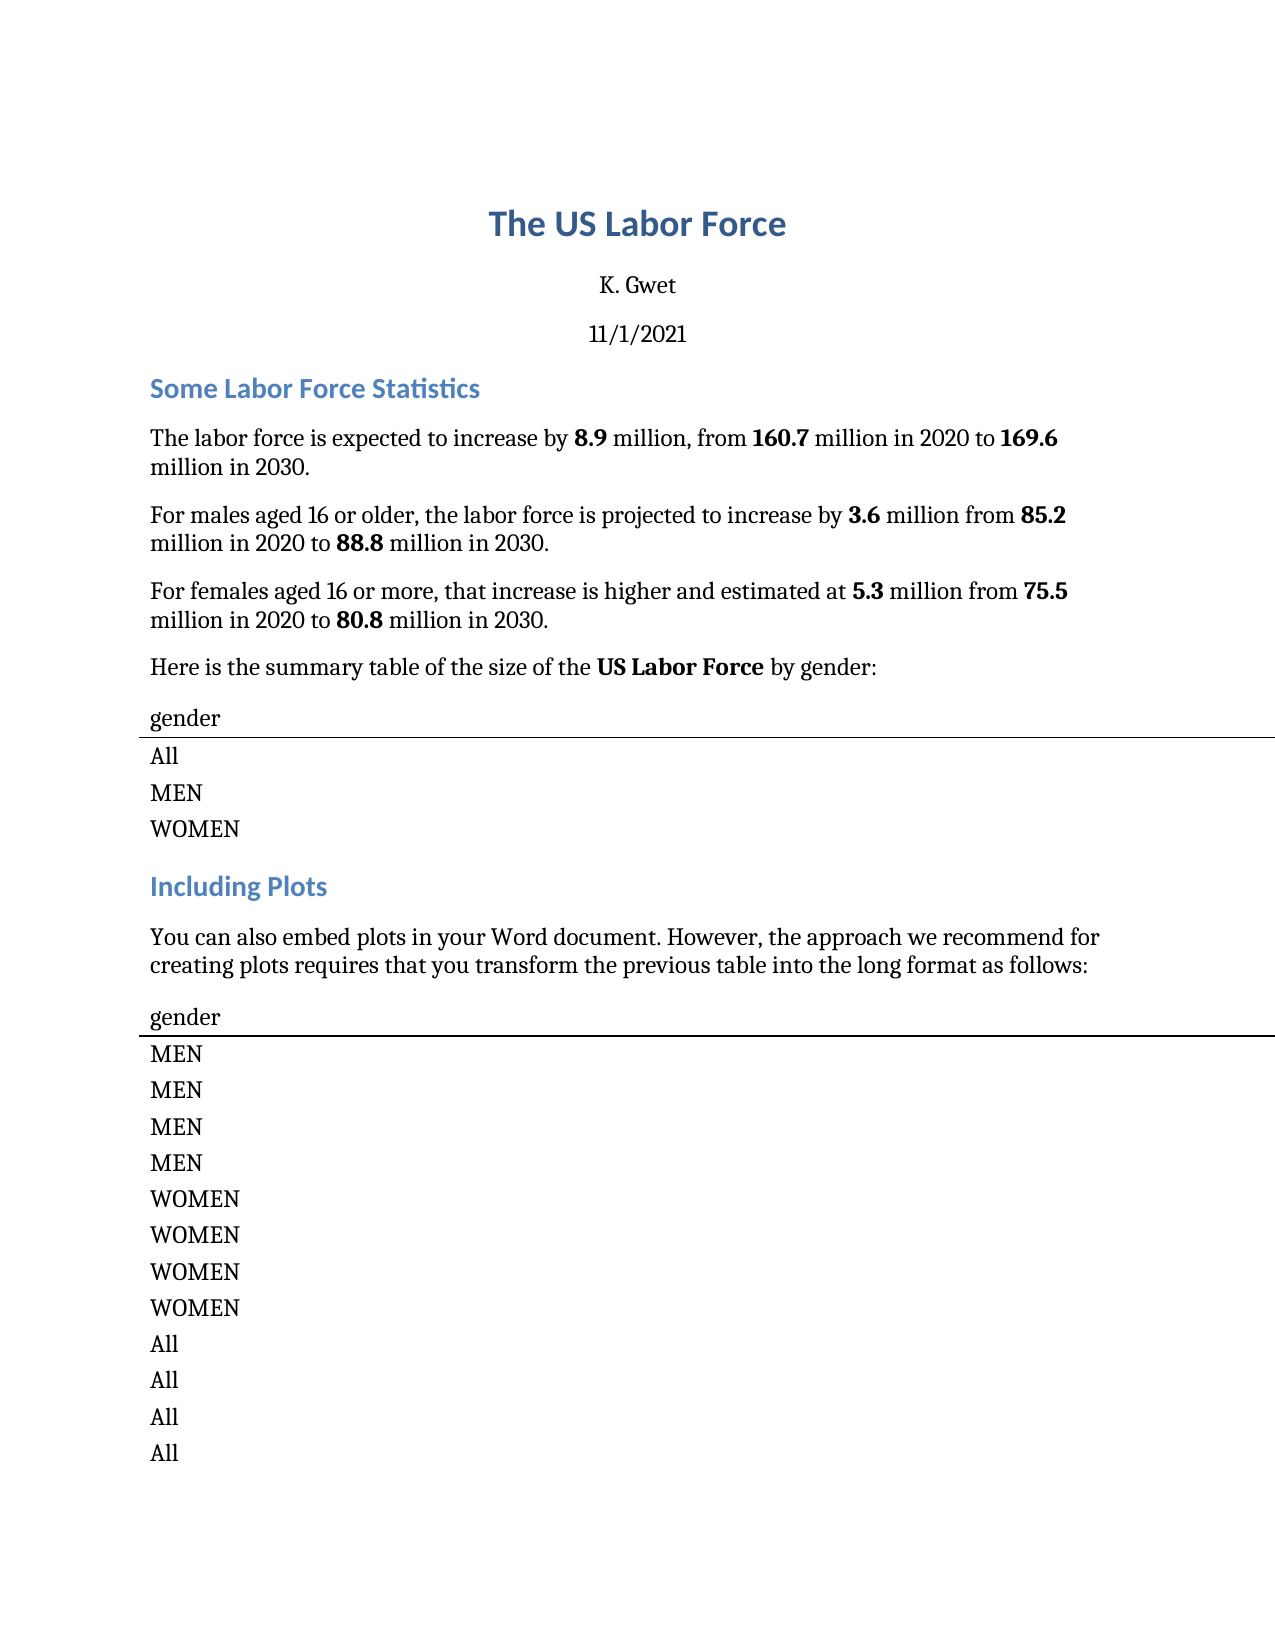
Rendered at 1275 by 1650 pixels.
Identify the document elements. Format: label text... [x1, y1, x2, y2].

table_header gender [139, 999, 1275, 1035]
text For males aged 16 or older, the labor force is projected to increase by 3.6 million from 85.2 million in 2020 to 88.8 million in 2030. [150, 501, 1125, 558]
text The labor force is expected to increase by 8.9 million, from 160.7 million in 2020 to 169.6 million in 2030. [150, 424, 1125, 482]
table_cell MEN [139, 1109, 1275, 1145]
table_cell All [139, 738, 1275, 775]
text 11/1/2021 [150, 320, 1125, 349]
table_cell All [139, 1326, 1275, 1363]
table_cell WOMEN [139, 1218, 1275, 1254]
text You can also embed plots in your Word document. However, the approach we recommend for creating plots requires that you transform the previous table into the long format as follows: [150, 922, 1125, 980]
table_cell All [139, 1435, 1275, 1471]
text K. Gwet [150, 271, 1125, 299]
table_cell MEN [139, 1145, 1275, 1181]
table_cell WOMEN [139, 1181, 1275, 1218]
text For females aged 16 or more, that increase is higher and estimated at 5.3 million from 75.5 million in 2020 to 80.8 million in 2030. [150, 577, 1125, 634]
table_header gender [139, 701, 1275, 737]
text Here is the summary table of the size of the US Labor Force by gender: [150, 653, 1125, 682]
title The US Labor Force [150, 200, 1125, 246]
table_cell MEN [139, 1037, 1275, 1073]
table_cell All [139, 1363, 1275, 1399]
table_cell MEN [139, 775, 1275, 811]
table_cell MEN [139, 1073, 1275, 1109]
subtitle Including Plots [150, 868, 1125, 904]
table_cell WOMEN [139, 1290, 1275, 1326]
subtitle Some Labor Force Statistics [150, 370, 1125, 406]
table_cell All [139, 1399, 1275, 1435]
table_cell WOMEN [139, 1254, 1275, 1290]
table_cell WOMEN [139, 811, 1275, 847]
